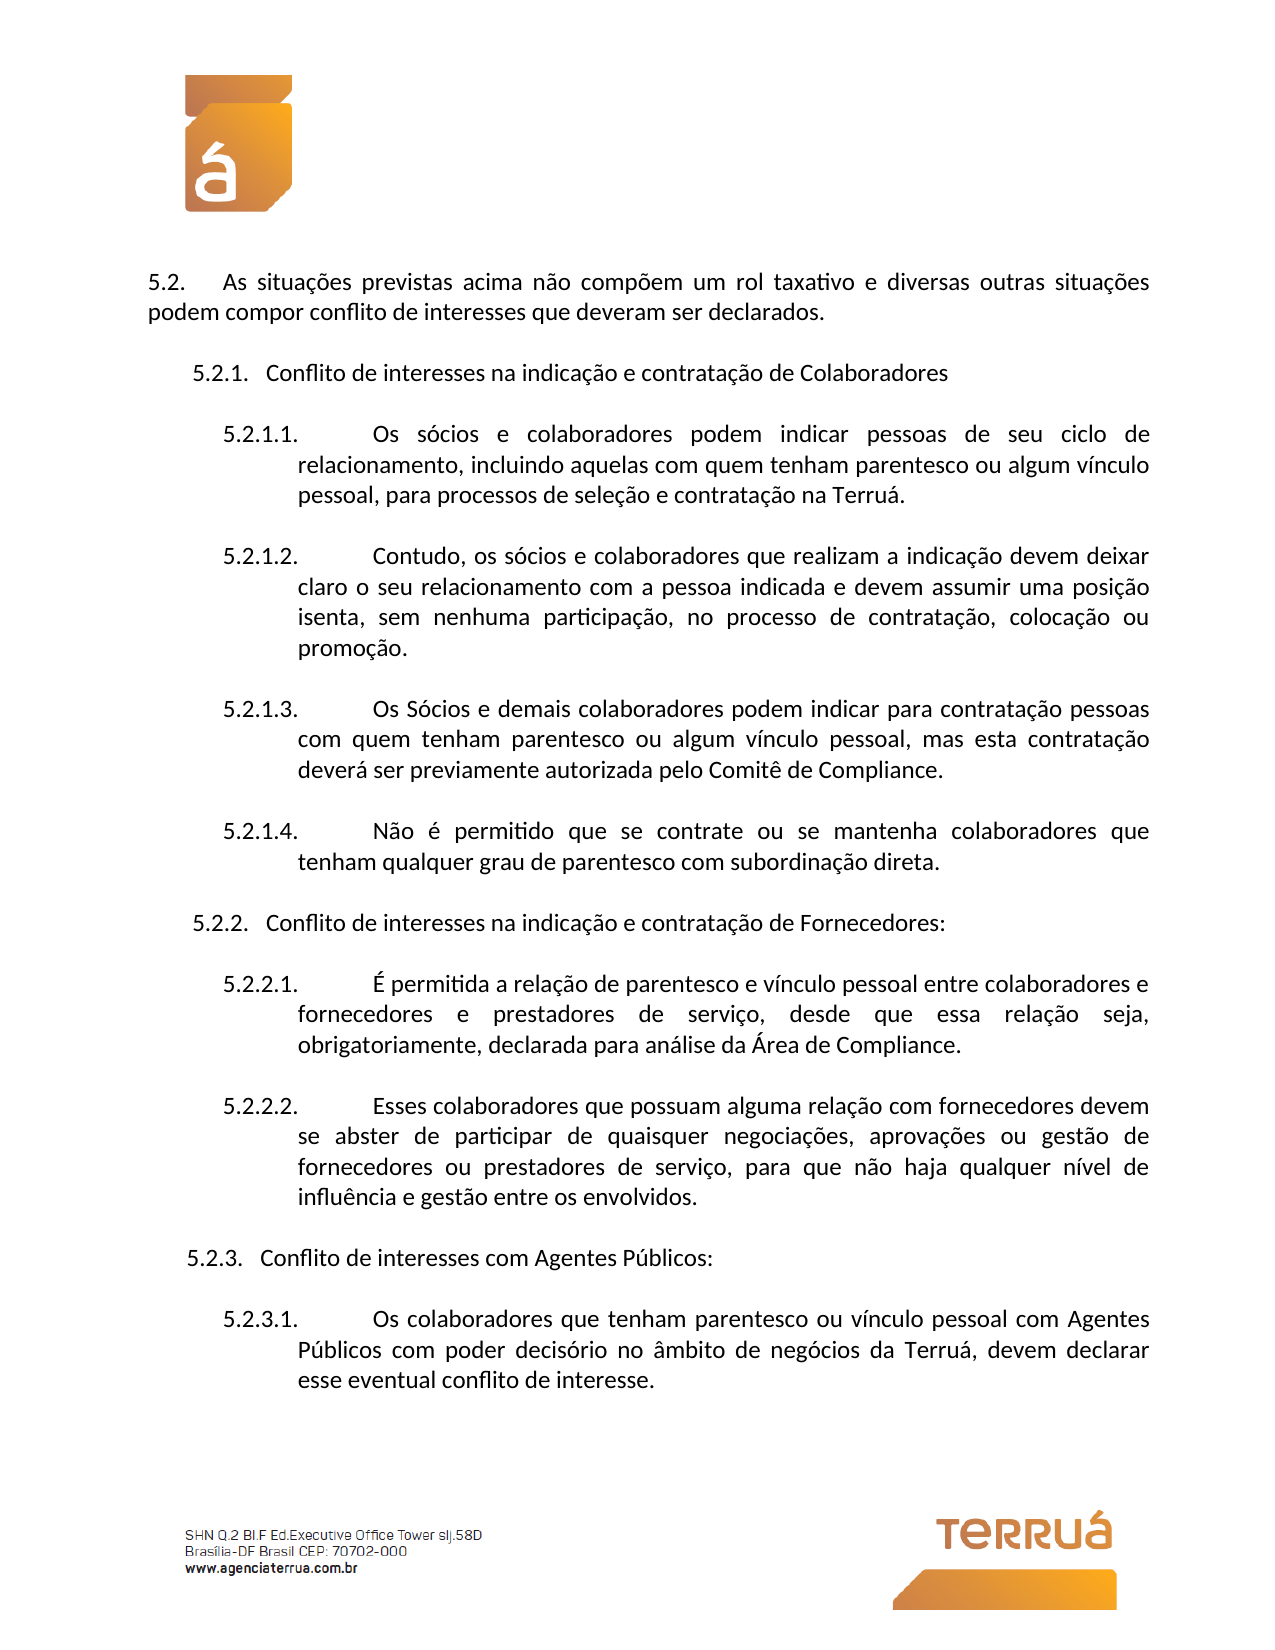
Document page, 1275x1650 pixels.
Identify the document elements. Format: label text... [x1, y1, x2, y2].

list As situações previstas acima não compõem um rol taxativo e diversas outras situações podem compor conflito de interesses que deveram ser declarados. [148, 266, 1151, 327]
list É permitida a relação de parentesco e vínculo pessoal entre colaboradores e fornecedores e prestadores de serviço, desde que essa relação seja, obrigatoriamente, declarada para análise da Área de Compliance. [223, 968, 1151, 1059]
picture [147, 75, 1152, 231]
list Os colaboradores que tenham parentesco ou vínculo pessoal com Agentes Públicos com poder decisório no âmbito de negócios da Terruá, devem declarar esse eventual conflito de interesse. [223, 1303, 1151, 1395]
list Contudo, os sócios e colaboradores que realizam a indicação devem deixar claro o seu relacionamento com a pessoa indicada e devem assumir uma posição isenta, sem nenhuma participação, no processo de contratação, colocação ou promoção. [223, 541, 1151, 663]
list Os Sócios e demais colaboradores podem indicar para contratação pessoas com quem tenham parentesco ou algum vínculo pessoal, mas esta contratação deverá ser previamente autorizada pelo Comitê de Compliance. [223, 693, 1151, 785]
list Conflito de interesses com Agentes Públicos: [186, 1242, 1151, 1273]
list Os sócios e colaboradores podem indicar pessoas de seu ciclo de relacionamento, incluindo aquelas com quem tenham parentesco ou algum vínculo pessoal, para processos de seleção e contratação na Terruá. [223, 418, 1151, 510]
list Não é permitido que se contrate ou se mantenha colaboradores que tenham qualquer grau de parentesco com subordinação direta. [223, 815, 1151, 876]
list Conflito de interesses na indicação e contratação de Colaboradores [192, 357, 1151, 388]
list Conflito de interesses na indicação e contratação de Fornecedores: [192, 907, 1151, 937]
list Esses colaboradores que possuam alguma relação com fornecedores devem se abster de participar de quaisquer negociações, aprovações ou gestão de fornecedores ou prestadores de serviço, para que não haja qualquer nível de influência e gestão entre os envolvidos. [223, 1090, 1151, 1212]
picture [147, 1508, 1152, 1610]
